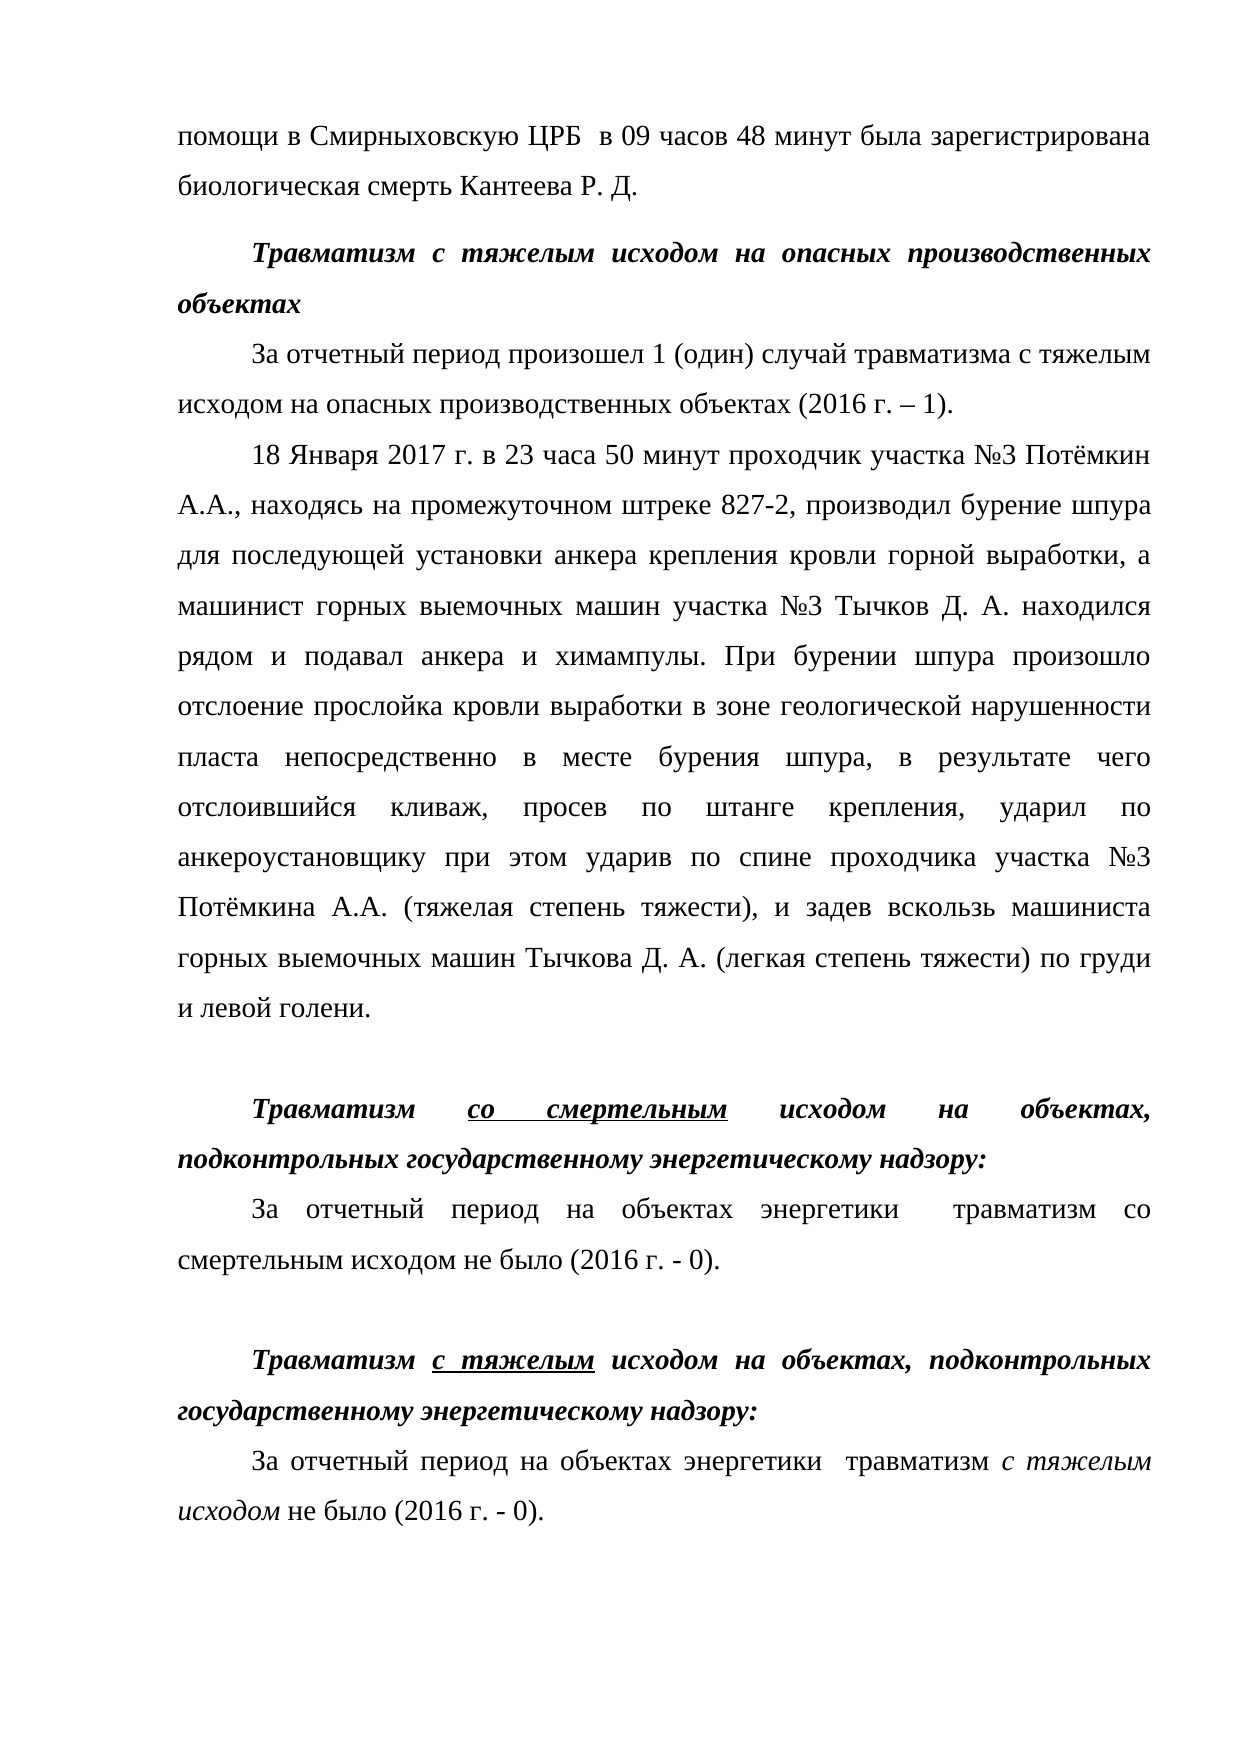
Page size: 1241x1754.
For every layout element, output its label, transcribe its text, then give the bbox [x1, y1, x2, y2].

text 18 Января 2017 г. в 23 часа 50 минут проходчик участка №3 Потёмкин А.А., находясь на промежуточном штреке 827-2, производил бурение шпура для последующей установки анкера крепления кровли горной выработки, а машинист горных выемочных машин участка №3 Тычков Д. А. находился рядом и подавал анкера и химампулы. При бурении шпура произошло отслоение прослойка кровли выработки в зоне геологической нарушенности пласта непосредственно в месте бурения шпура, в результате чего отслоившийся кливаж, просев по штанге крепления, ударил по анкероустановщику при этом ударив по спине проходчика участка №3 Потёмкина А.А. (тяжелая степень тяжести), и задев вскользь машиниста горных выемочных машин Тычкова Д. А. (легкая степень тяжести) по груди и левой голени. [177, 437, 1152, 1024]
text Травматизм со смертельным исходом на объектах, подконтрольных государственному энергетическому надзору: [177, 1091, 1152, 1175]
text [177, 118, 1152, 202]
text За отчетный период на объектах энергетики травматизм с тяжелым исходом не было (2016 г. - 0). [177, 1443, 1152, 1527]
text Травматизм с тяжелым исходом на опасных производственных объектах [177, 236, 1152, 319]
text Травматизм с тяжелым исходом на объектах, подконтрольных государственному энергетическому надзору: [177, 1342, 1152, 1426]
text За отчетный период на объектах энергетики травматизм со смертельным исходом не было (2016 г. - 0). [177, 1191, 1152, 1275]
text За отчетный период произошел 1 (один) случай травматизма с тяжелым исходом на опасных производственных объектах (2016 г. – 1). [177, 336, 1152, 420]
